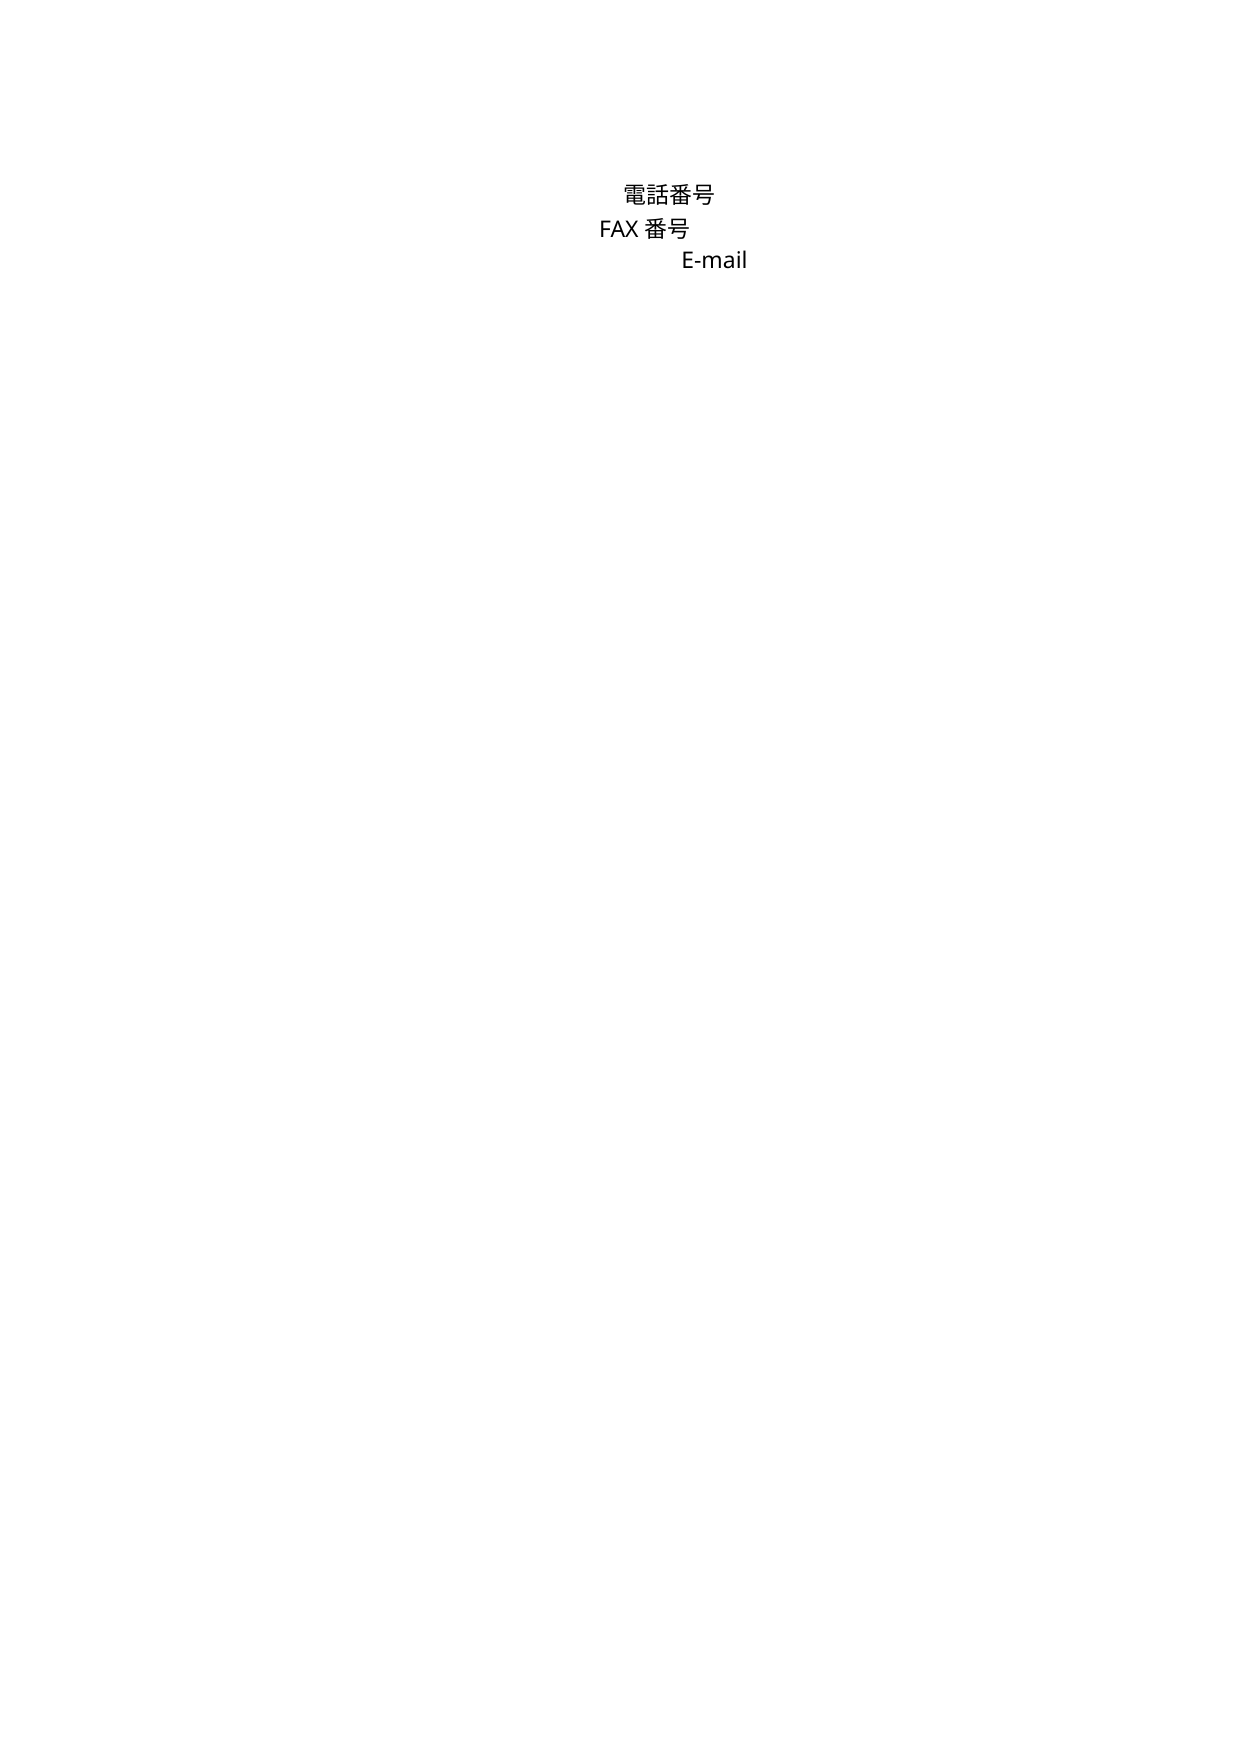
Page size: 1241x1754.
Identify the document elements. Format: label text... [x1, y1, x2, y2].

text 電話番号 [119, 177, 1152, 210]
text E-mail [119, 244, 1152, 275]
text FAX 番号 [119, 210, 1152, 244]
